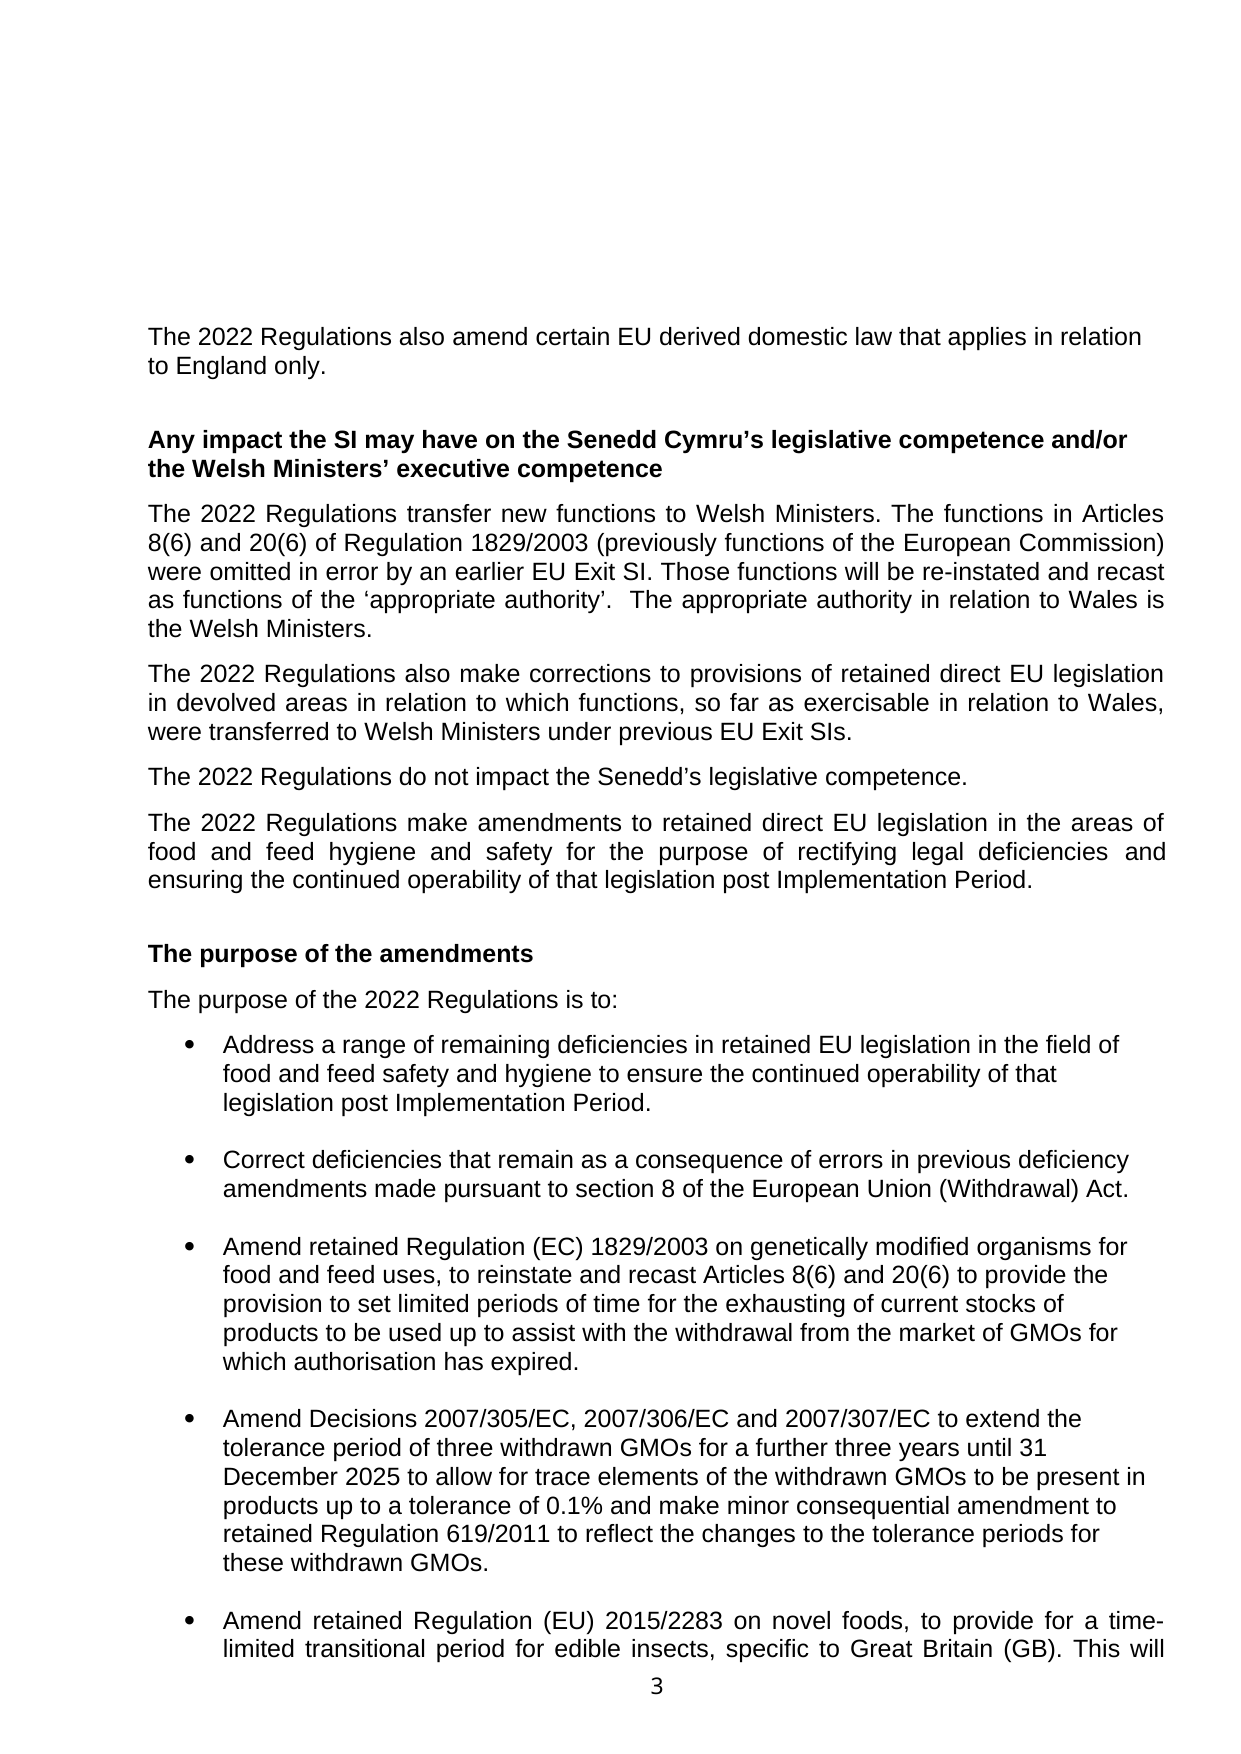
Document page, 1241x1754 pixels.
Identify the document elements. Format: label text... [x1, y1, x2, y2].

text The 2022 Regulations do not impact the Senedd’s legislative competence. [148, 762, 1166, 791]
text The 2022 Regulations also amend certain EU derived domestic law that applies in relation to England only. [148, 322, 1166, 379]
text Any impact the SI may have on the Senedd Cymru’s legislative competence and/or the Welsh Ministers’ executive competence [148, 425, 1166, 482]
text The purpose of the amendments [148, 939, 1166, 968]
list Correct deficiencies that remain as a consequence of errors in previous deficiency amendments made pursuant to section 8 of the European Union (Withdrawal) Act. [185, 1145, 1166, 1203]
list Amend Decisions 2007/305/EC, 2007/306/EC and 2007/307/EC to extend the tolerance period of three withdrawn GMOs for a further three years until 31 December 2025 to allow for trace elements of the withdrawn GMOs to be present in products up to a tolerance of 0.1% and make minor consequential amendment to retained Regulation 619/2011 to reflect the changes to the tolerance periods for these withdrawn GMOs. [185, 1404, 1166, 1577]
text The 2022 Regulations transfer new functions to Welsh Ministers. The functions in Articles 8(6) and 20(6) of Regulation 1829/2003 (previously functions of the European Commission) were omitted in error by an earlier EU Exit SI. Those functions will be re-instated and recast as functions of the ‘appropriate authority’. The appropriate authority in relation to Wales is the Welsh Ministers. [148, 499, 1166, 643]
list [185, 1606, 1166, 1663]
list Amend retained Regulation (EC) 1829/2003 on genetically modified organisms for food and feed uses, to reinstate and recast Articles 8(6) and 20(6) to provide the provision to set limited periods of time for the exhausting of current stocks of products to be used up to assist with the withdrawal from the market of GMOs for which authorisation has expired. [185, 1232, 1166, 1376]
list Address a range of remaining deficiencies in retained EU legislation in the field of food and feed safety and hygiene to ensure the continued operability of that legislation post Implementation Period. [185, 1030, 1166, 1117]
text The 2022 Regulations also make corrections to provisions of retained direct EU legislation in devolved areas in relation to which functions, so far as exercisable in relation to Wales, were transferred to Welsh Ministers under previous EU Exit SIs. [148, 659, 1166, 746]
text The purpose of the 2022 Regulations is to: [148, 985, 1166, 1013]
text The 2022 Regulations make amendments to retained direct EU legislation in the areas of food and feed hygiene and safety for the purpose of rectifying legal deficiencies and ensuring the continued operability of that legislation post Implementation Period. [148, 808, 1166, 894]
